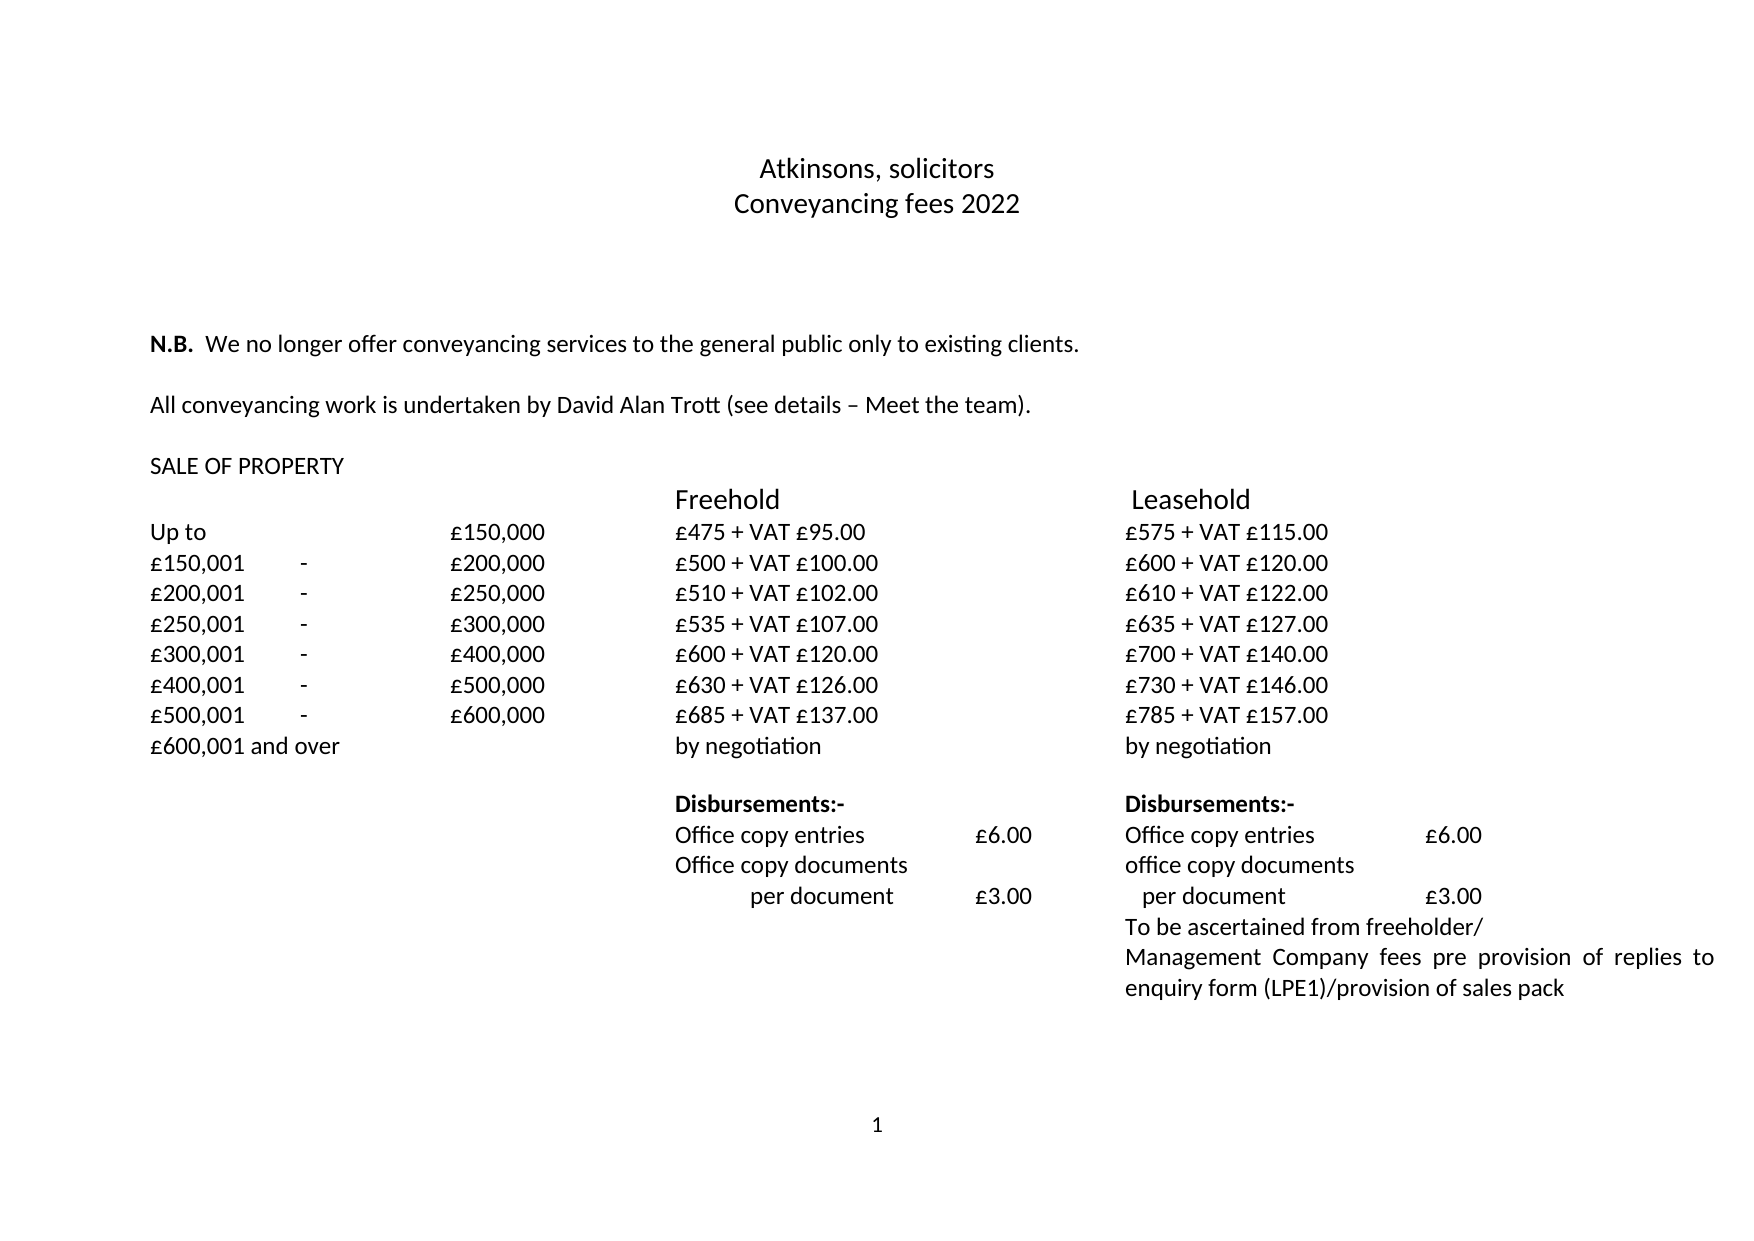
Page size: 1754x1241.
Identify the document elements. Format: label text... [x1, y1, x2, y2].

text Office copy documents office copy documents [150, 849, 1715, 880]
text SALE OF PROPERTY [150, 450, 1604, 481]
text Freehold Leasehold [600, 481, 1604, 516]
text Management Company fees pre provision of replies to enquiry form (LPE1)/provision of sales pack [1125, 941, 1715, 1002]
text £200,001 - £250,000 £510 + VAT £102.00 £610 + VAT £122.00 [150, 577, 1715, 608]
text All conveyancing work is undertaken by David Alan Trott (see details – Meet the team). [150, 389, 1604, 420]
text £500,001 - £600,000 £685 + VAT £137.00 £785 + VAT £157.00 [150, 699, 1715, 730]
text Conveyancing fees 2022 [150, 186, 1604, 221]
text N.B. We no longer offer conveyancing services to the general public only to existing clients. [150, 328, 1604, 359]
text Office copy entries £6.00 Office copy entries £6.00 [150, 819, 1715, 849]
text Disbursements:- Disbursements:- [600, 788, 1715, 819]
text Up to £150,000 £475 + VAT £95.00 £575 + VAT £115.00 [150, 516, 1715, 547]
text £250,001 - £300,000 £535 + VAT £107.00 £635 + VAT £127.00 [150, 608, 1715, 638]
text £300,001 - £400,000 £600 + VAT £120.00 £700 + VAT £140.00 [150, 638, 1715, 669]
text To be ascertained from freeholder/ [150, 911, 1715, 941]
text £400,001 - £500,000 £630 + VAT £126.00 £730 + VAT £146.00 [150, 669, 1715, 699]
text Atkinsons, solicitors [150, 150, 1604, 186]
text per document £3.00 per document £3.00 [150, 880, 1715, 911]
text £600,001 and over by negotiation by negotiation [150, 730, 1715, 761]
text £150,001 - £200,000 £500 + VAT £100.00 £600 + VAT £120.00 [150, 547, 1715, 577]
